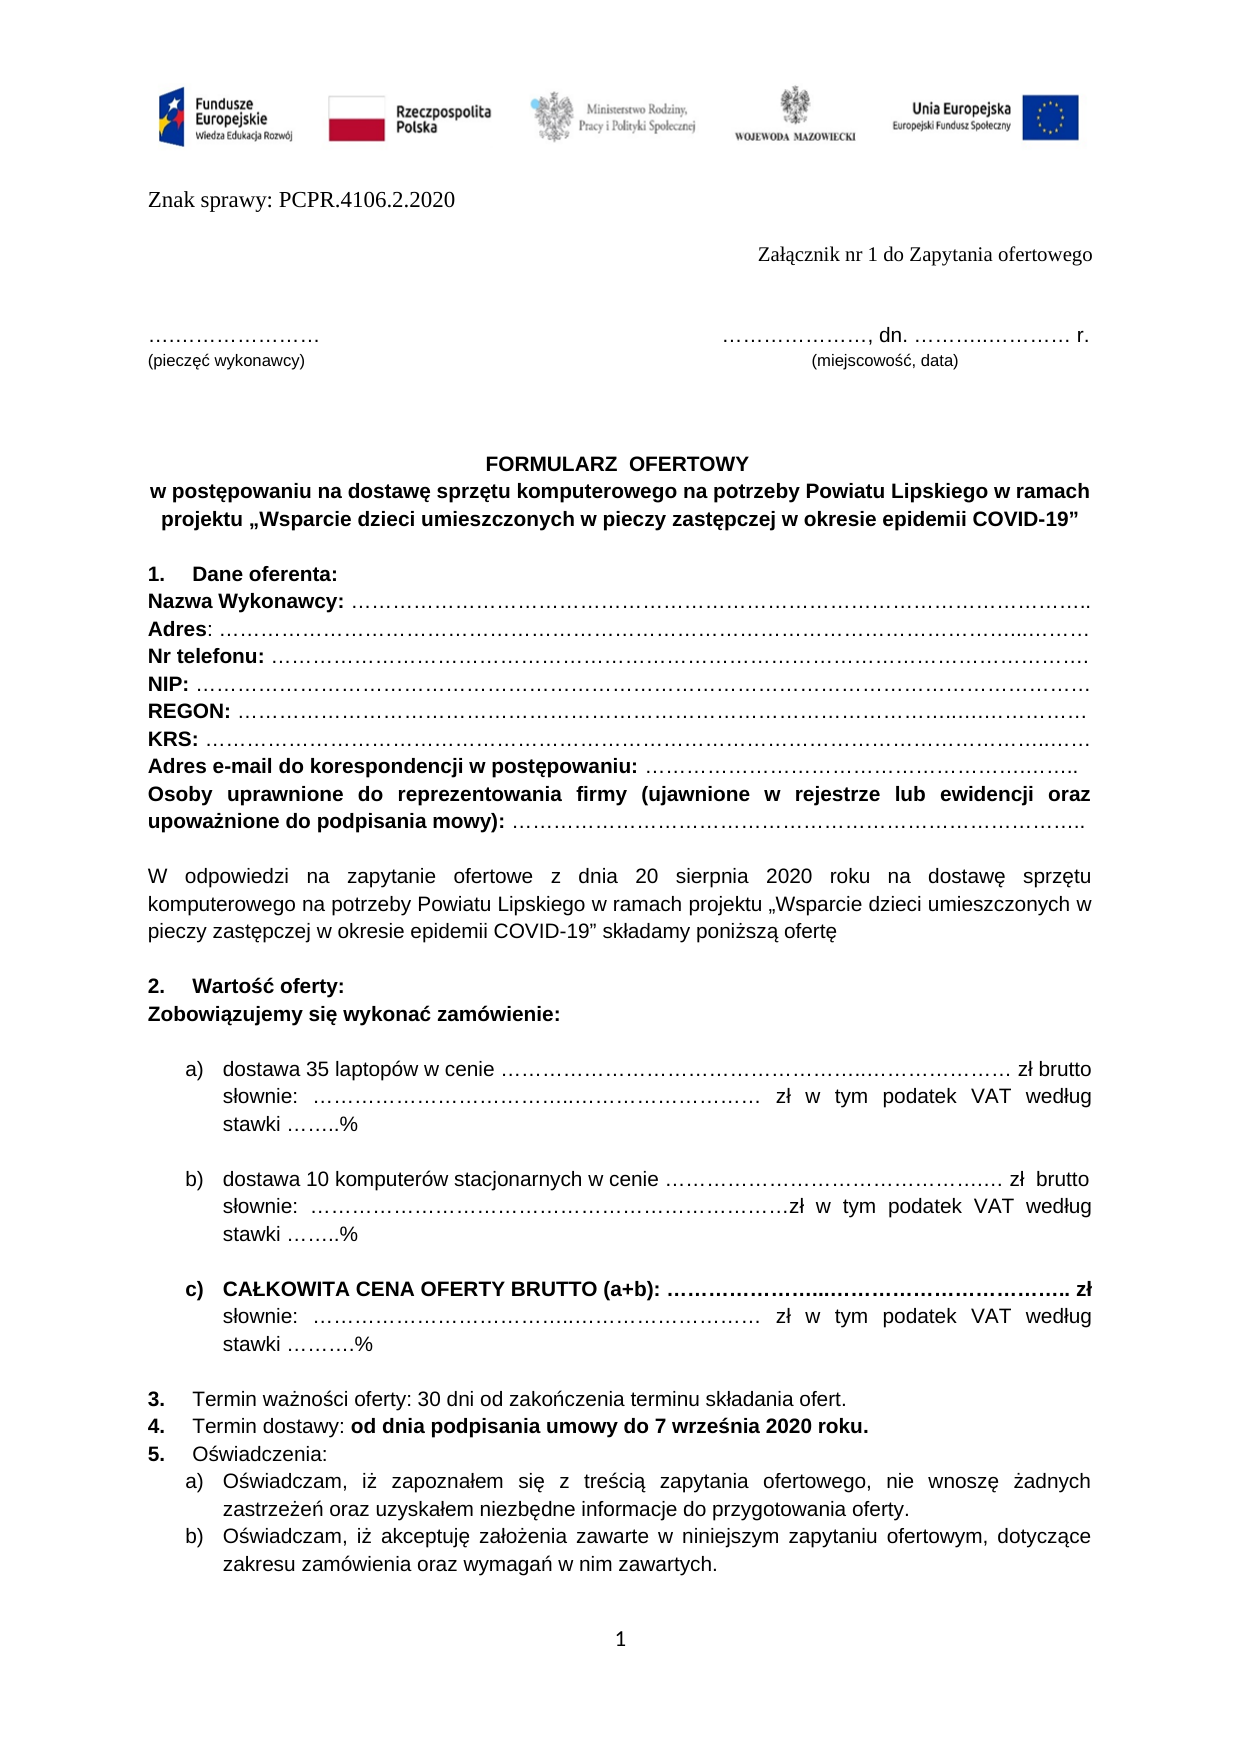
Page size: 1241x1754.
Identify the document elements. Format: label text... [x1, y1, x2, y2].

text KRS: …………………………………………………………………………………………………………..…… [148, 727, 1093, 751]
text Osoby uprawnione do reprezentowania firmy (ujawnione w rejestrze lub ewidencji oraz upoważnione do podpisania mowy): ……………………………………………………………………….. [148, 782, 1093, 833]
list Wartość oferty: [148, 974, 1093, 998]
list słownie: ………………………………..……………………… zł w tym podatek VAT według stawki ……..% [223, 1084, 1093, 1136]
list Oświadczam, iż zapoznałem się z treścią zapytania ofertowego, nie wnoszę żadnych zastrzeżeń oraz uzyskałem niezbędne informacje do przygotowania oferty. [185, 1469, 1093, 1521]
text Adres: ……………………………………………………………………………………………………...……… [148, 617, 1093, 641]
text NIP: ………………………………………………………………………………………………………………… [148, 672, 1093, 696]
text Znak sprawy: PCPR.4106.2.2020 [148, 186, 1093, 213]
text Zobowiązujemy się wykonać zamówienie: [148, 1002, 1093, 1026]
text Nazwa Wykonawcy: …………………………………………………………………………………………….. [148, 589, 1093, 613]
list Oświadczenia: [148, 1442, 1093, 1466]
list Termin dostawy: od dnia podpisania umowy do 7 września 2020 roku. [148, 1414, 1093, 1438]
text Nr telefonu: ………………………………………………………………………………………………………. [148, 644, 1093, 668]
text ….………………… …………………, dn. ………..………… r. [148, 323, 1093, 347]
list słownie: ………………………………..……………………… zł w tym podatek VAT według stawki ……….% [223, 1304, 1093, 1356]
text FORMULARZ OFERTOWY w postępowaniu na dostawę sprzętu komputerowego na potrzeby Powiatu Lipskiego w ramach projektu „Wsparcie dzieci umieszczonych w pieczy zastępczej w okresie epidemii COVID-19” [148, 452, 1093, 531]
text Adres e-mail do korespondencji w postępowaniu: ……………………………………………….…….. [148, 754, 1093, 778]
list Termin ważności oferty: 30 dni od zakończenia terminu składania ofert. [148, 1387, 1093, 1411]
list dostawa 10 komputerów stacjonarnych w cenie ……………………………………….… zł brutto [185, 1167, 1093, 1191]
list dostawa 35 laptopów w cenie ……………………………………………..………………… zł brutto [185, 1057, 1093, 1081]
picture [147, 72, 1093, 159]
text (pieczęć wykonawcy) (miejscowość, data) [148, 351, 1093, 370]
list słownie: ……………………………………………………………zł w tym podatek VAT według stawki ……..% [223, 1194, 1093, 1246]
text Załącznik nr 1 do Zapytania ofertowego [148, 242, 1093, 266]
text W odpowiedzi na zapytanie ofertowe z dnia 20 sierpnia 2020 roku na dostawę sprzętu komputerowego na potrzeby Powiatu Lipskiego w ramach projektu „Wsparcie dzieci umieszczonych w pieczy zastępczej w okresie epidemii COVID-19” składamy poniższą ofertę [148, 864, 1093, 943]
text REGON: …………………………………………………………………………………………..….…………… [148, 699, 1093, 723]
list CAŁKOWITA CENA OFERTY BRUTTO (a+b): …………………...…………………………….. zł [185, 1277, 1093, 1301]
list Dane oferenta: [148, 562, 1093, 586]
list Oświadczam, iż akceptuję założenia zawarte w niniejszym zapytaniu ofertowym, dotyczące zakresu zamówienia oraz wymagań w nim zawartych. [185, 1524, 1093, 1576]
